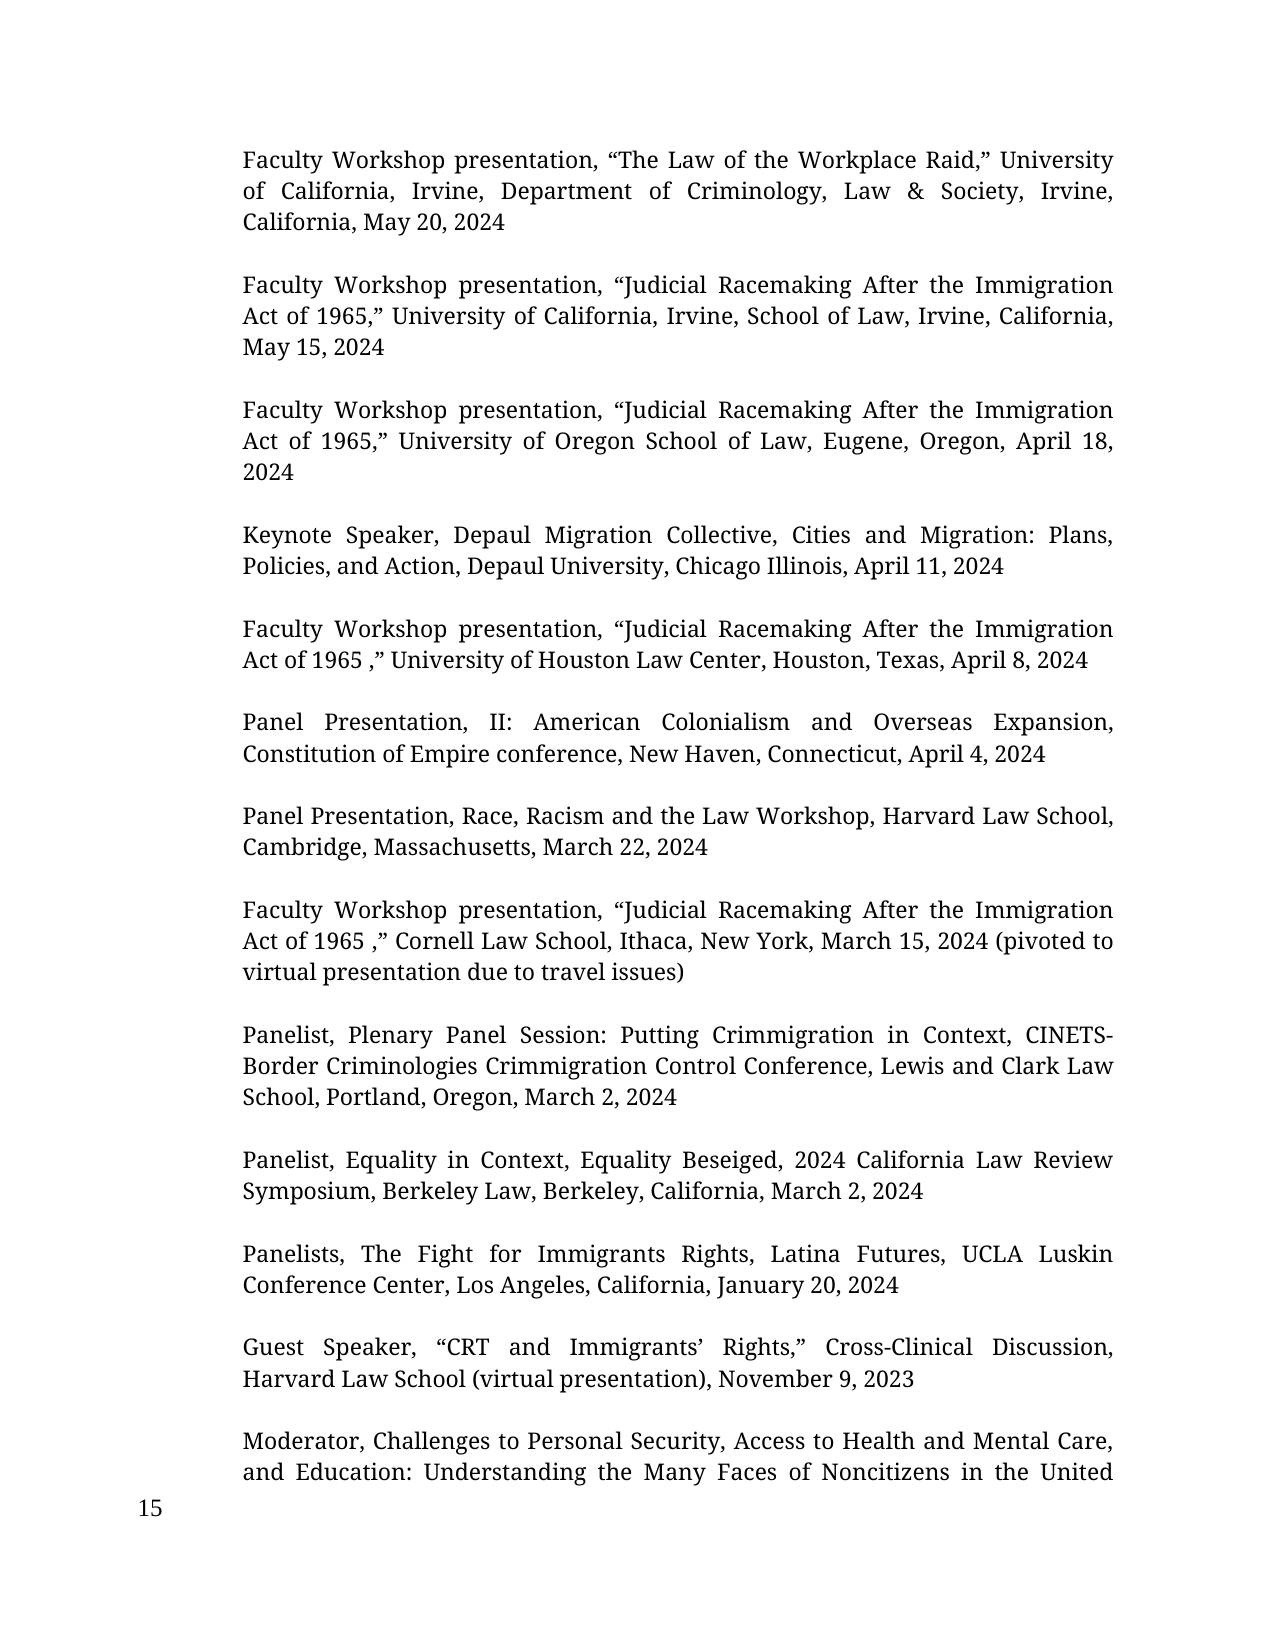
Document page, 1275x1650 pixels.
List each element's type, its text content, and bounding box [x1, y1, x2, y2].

text Faculty Workshop presentation, “Judicial Racemaking After the Immigration Act of 1965,” University of Oregon School of Law, Eugene, Oregon, April 18, 2024 [242, 394, 1115, 487]
text Panel Presentation, Race, Racism and the Law Workshop, Harvard Law School, Cambridge, Massachusetts, March 22, 2024 [242, 800, 1115, 862]
text Panelist, Equality in Context, Equality Beseiged, 2024 California Law Review Symposium, Berkeley Law, Berkeley, California, March 2, 2024 [242, 1144, 1115, 1206]
text Faculty Workshop presentation, “The Law of the Workplace Raid,” University of California, Irvine, Department of Criminology, Law & Society, Irvine, California, May 20, 2024 [242, 144, 1115, 237]
text Faculty Workshop presentation, “Judicial Racemaking After the Immigration Act of 1965 ,” University of Houston Law Center, Houston, Texas, April 8, 2024 [242, 612, 1115, 675]
text Faculty Workshop presentation, “Judicial Racemaking After the Immigration Act of 1965,” University of California, Irvine, School of Law, Irvine, California, May 15, 2024 [242, 269, 1115, 362]
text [242, 1425, 1115, 1487]
text Panelists, The Fight for Immigrants Rights, Latina Futures, UCLA Luskin Conference Center, Los Angeles, California, January 20, 2024 [242, 1237, 1115, 1300]
text Keynote Speaker, Depaul Migration Collective, Cities and Migration: Plans, Policies, and Action, Depaul University, Chicago Illinois, April 11, 2024 [242, 519, 1115, 581]
text Panelist, Plenary Panel Session: Putting Crimmigration in Context, CINETS-Border Criminologies Crimmigration Control Conference, Lewis and Clark Law School, Portland, Oregon, March 2, 2024 [242, 1019, 1115, 1112]
text Faculty Workshop presentation, “Judicial Racemaking After the Immigration Act of 1965 ,” Cornell Law School, Ithaca, New York, March 15, 2024 (pivoted to virtual presentation due to travel issues) [242, 894, 1115, 987]
text Panel Presentation, II: American Colonialism and Overseas Expansion, Constitution of Empire conference, New Haven, Connecticut, April 4, 2024 [242, 706, 1115, 769]
text Guest Speaker, “CRT and Immigrants’ Rights,” Cross-Clinical Discussion, Harvard Law School (virtual presentation), November 9, 2023 [242, 1331, 1115, 1394]
